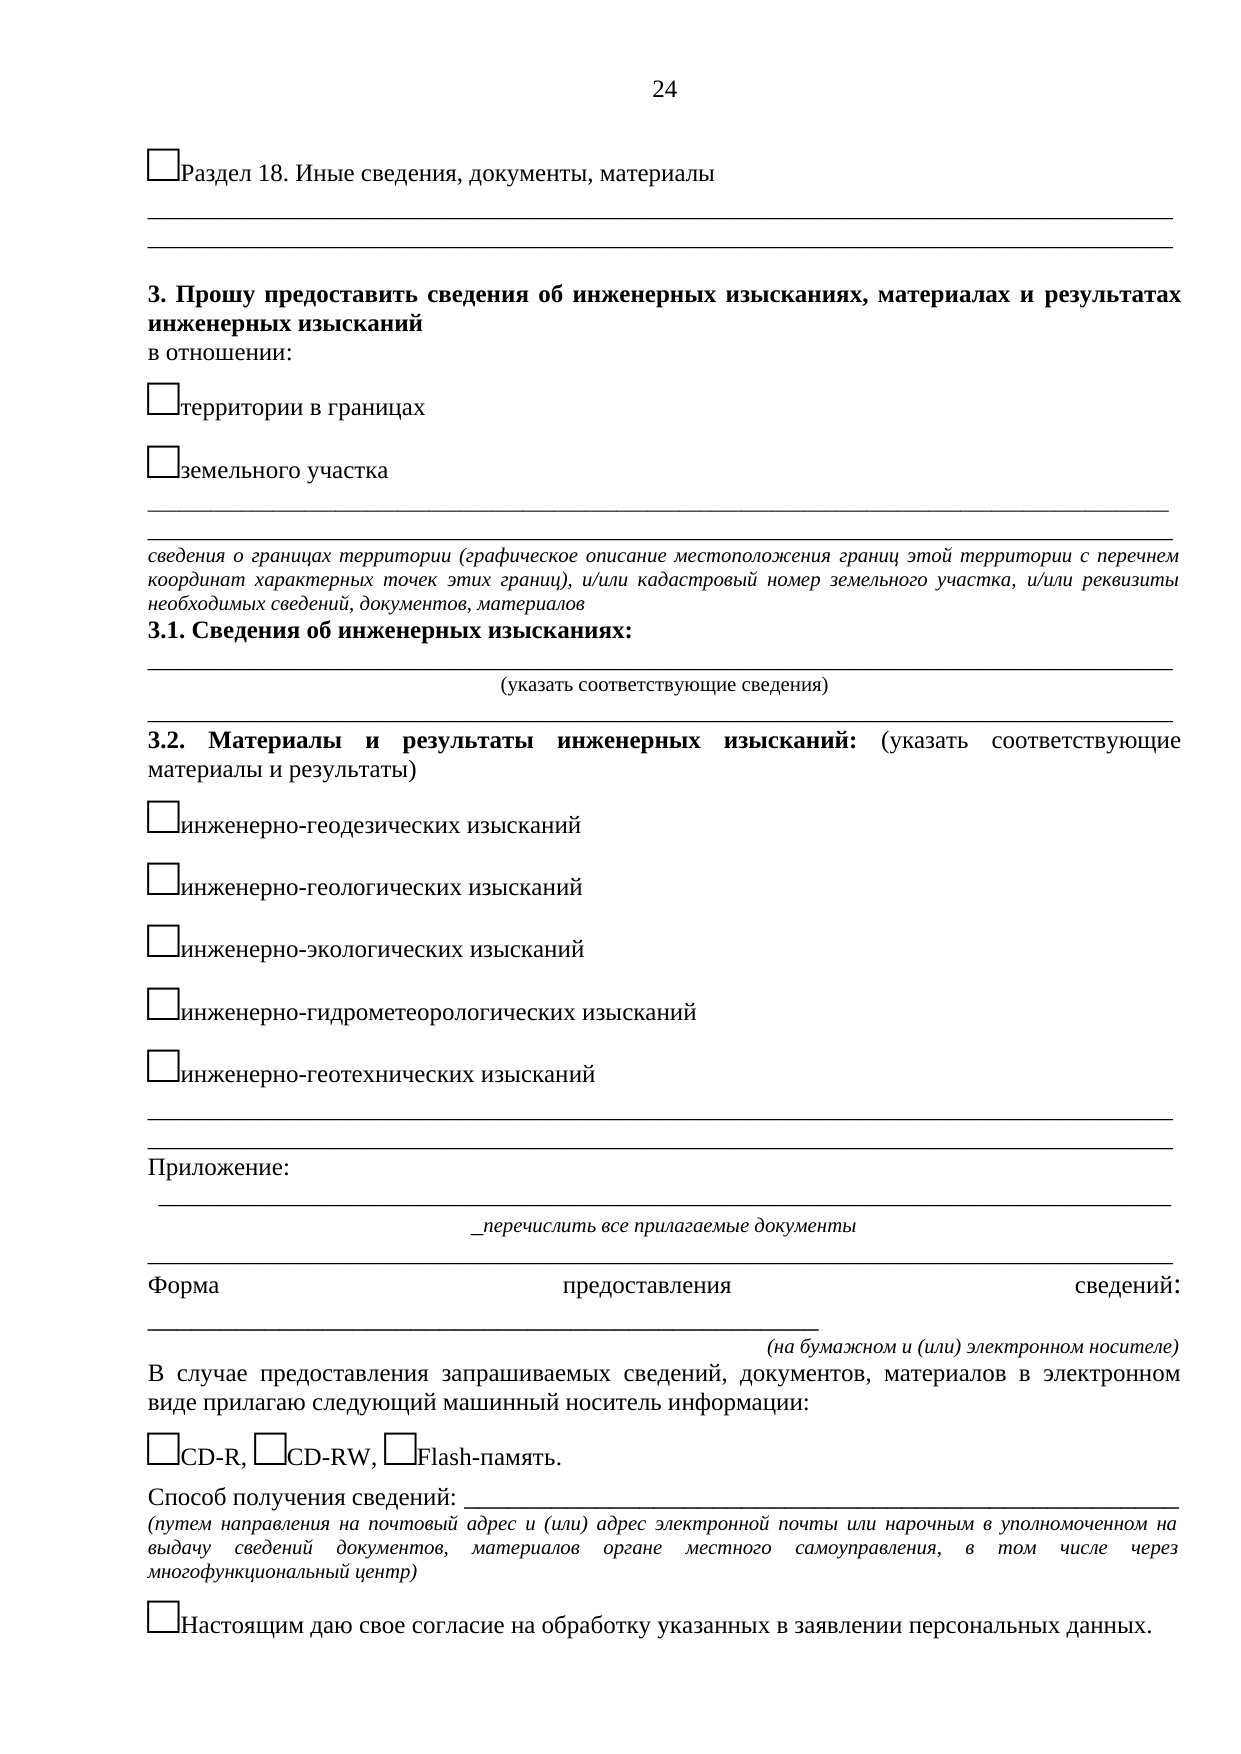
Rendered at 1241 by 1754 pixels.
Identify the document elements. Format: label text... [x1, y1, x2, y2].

text □инженерно-геотехнических изысканий [148, 1032, 1181, 1094]
text □CD-R, □CD-RW, □Flash-память. [148, 1415, 1181, 1478]
text __________________________________________________________________________________ [148, 514, 1181, 543]
text __________________________________________________________________________________________________ [148, 490, 1181, 514]
text □Настоящим даю свое согласие на обработку указанных в заявлении персональных данных. [148, 1583, 1181, 1646]
text __________________________________________________________________________________ [148, 1123, 1181, 1152]
text (указать соответствующие сведения) [148, 672, 1181, 696]
text (путем направления на почтовый адрес и (или) адрес электронной почты или нарочным в уполномоченном на выдачу сведений документов, материалов органе местного самоуправления, в том числе через многофункциональный центр) [148, 1511, 1181, 1583]
text __________________________________________________________________________________ [148, 696, 1181, 725]
text □Раздел 18. Иные сведения, документы, материалы [148, 131, 1181, 193]
text □инженерно-геодезических изысканий [148, 783, 1181, 845]
text В случае предоставления запрашиваемых сведений, документов, материалов в электронном виде прилагаю следующий машинный носитель информации: [148, 1358, 1181, 1415]
text 3.2. Материалы и результаты инженерных изысканий: (указать соответствующие материалы и результаты) [148, 725, 1181, 783]
text Приложение: [148, 1152, 1181, 1180]
text __________________________________________________________________________________ [148, 222, 1181, 250]
text __________________________________________________________________________________перечислить все прилагаемые документы [148, 1180, 1181, 1238]
text (на бумажном и (или) электронном носителе) [148, 1334, 1181, 1358]
text □земельного участка [148, 428, 1181, 490]
text □инженерно-геологических изысканий [148, 845, 1181, 907]
text __________________________________________________________________________________ [148, 1094, 1181, 1123]
text 3. Прошу предоставить сведения об инженерных изысканиях, материалах и результатах инженерных изысканий [148, 279, 1181, 337]
text сведения о границах территории (графическое описание местоположения границ этой территории с перечнем координат характерных точек этих границ), и/или кадастровый номер земельного участка, и/или реквизиты необходимых сведений, документов, материалов [148, 543, 1181, 615]
text __________________________________________________________________________________ [148, 193, 1181, 222]
text Способ получения сведений: _________________________________________________ [148, 1478, 1181, 1511]
text в отношении: [148, 337, 1181, 365]
text Форма предоставления сведений: ______________________________________________ [148, 1267, 1181, 1334]
text □территории в границах [148, 365, 1181, 428]
text __________________________________________________________________________________ [148, 1238, 1181, 1267]
text __________________________________________________________________________________ [148, 644, 1181, 672]
text □инженерно-гидрометеорологических изысканий [148, 969, 1181, 1032]
text □инженерно-экологических изысканий [148, 907, 1181, 969]
text 3.1. Сведения об инженерных изысканиях: [148, 615, 1181, 644]
